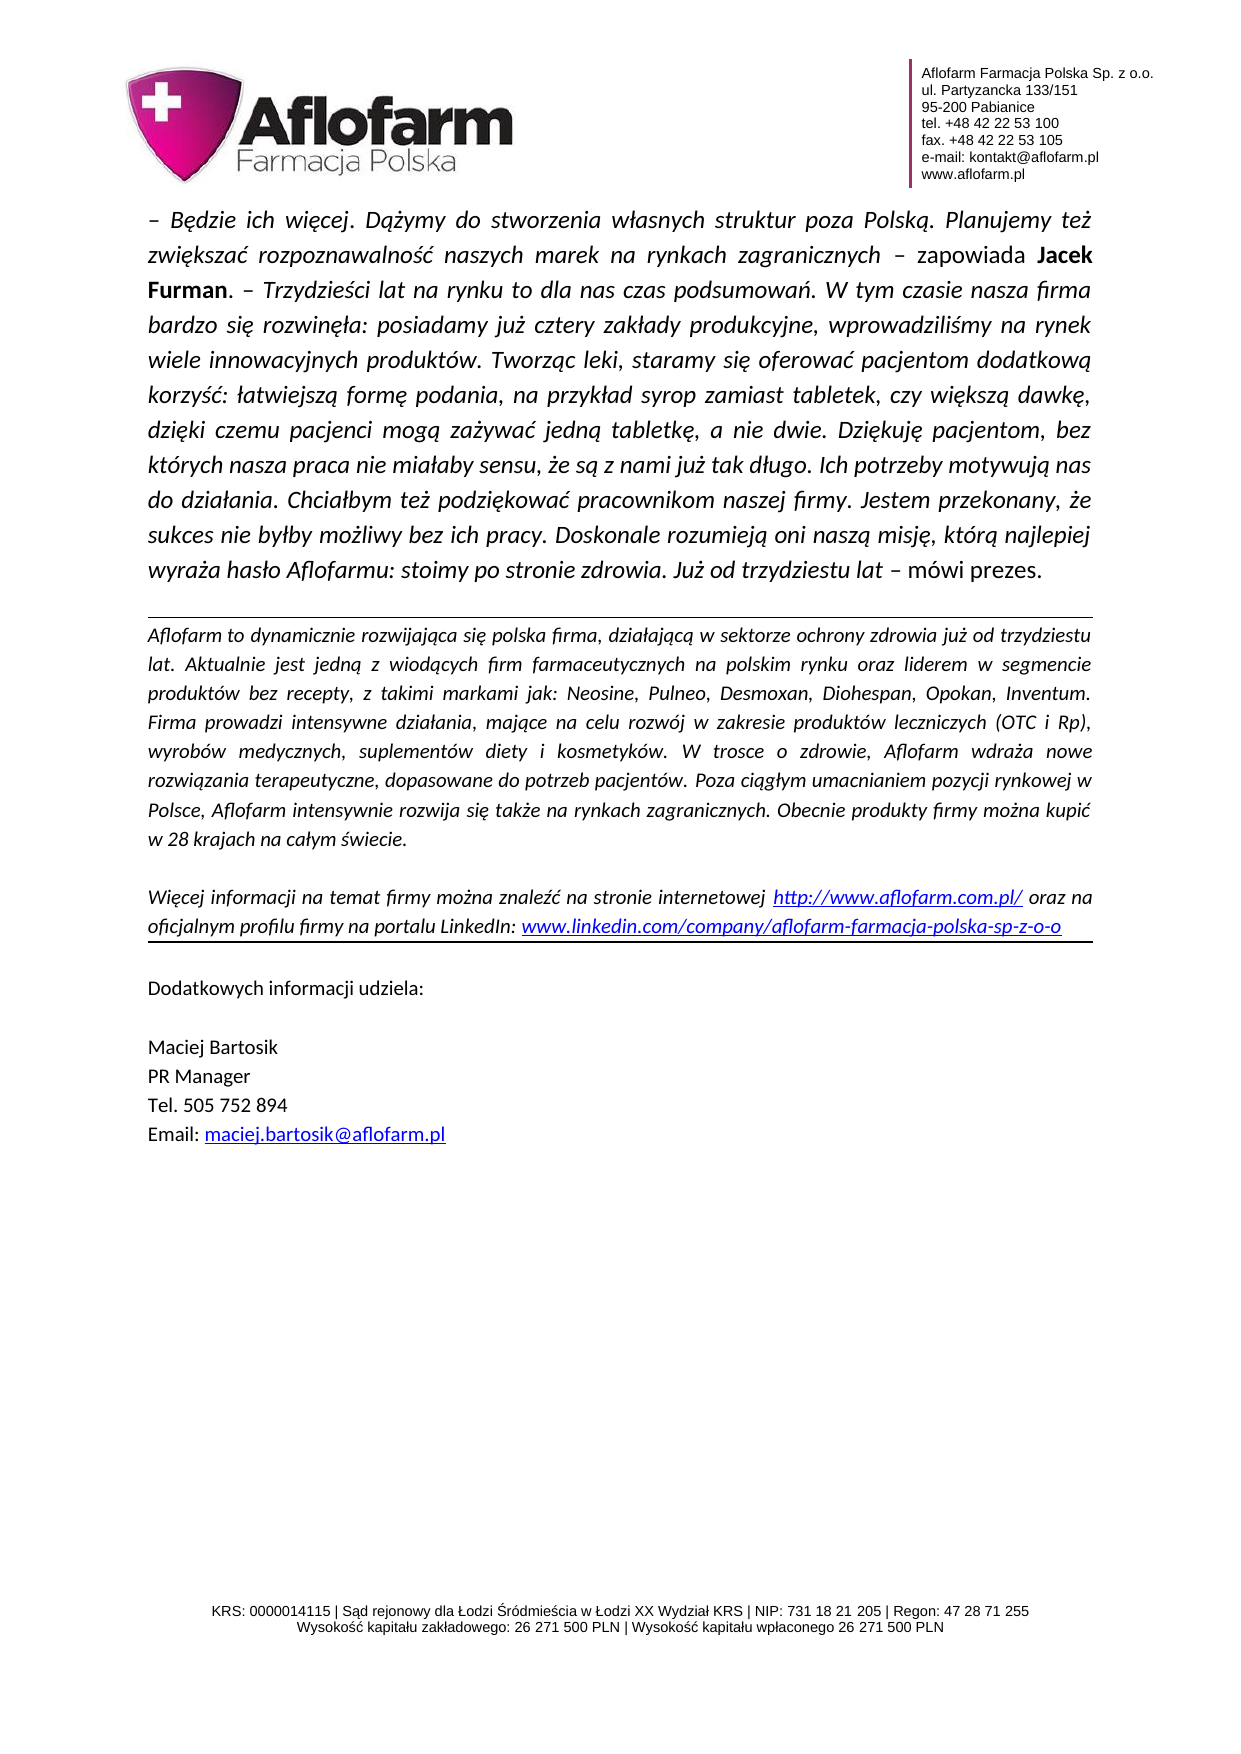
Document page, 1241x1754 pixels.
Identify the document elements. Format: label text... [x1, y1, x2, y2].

text Maciej Bartosik [148, 1034, 1093, 1059]
text – Będzie ich więcej. Dążymy do stworzenia własnych struktur poza Polską. Planujemy też zwiększać rozpoznawalność naszych marek na rynkach zagranicznych – zapowiada Jacek Furman. – Trzydzieści lat na rynku to dla nas czas podsumowań. W tym czasie nasza firma bardzo się rozwinęła: posiadamy już cztery zakłady produkcyjne, wprowadziliśmy na rynek wiele innowacyjnych produktów. Tworząc leki, staramy się oferować pacjentom dodatkową korzyść: łatwiejszą formę podania, na przykład syrop zamiast tabletek, czy większą dawkę, dzięki czemu pacjenci mogą zażywać jedną tabletkę, a nie dwie. Dziękuję pacjentom, bez których nasza praca nie miałaby sensu, że są z nami już tak długo. Ich potrzeby motywują nas do działania. Chciałbym też podziękować pracownikom naszej firmy. Jestem przekonany, że sukces nie byłby możliwy bez ich pracy. Doskonale rozumieją oni naszą misję, którą najlepiej wyraża hasło Aflofarmu: stoimy po stronie zdrowia. Już od trzydziestu lat – mówi prezes. [148, 204, 1093, 585]
text Email: maciej.bartosik@aflofarm.pl [148, 1121, 1093, 1147]
text Tel. 505 752 894 [148, 1092, 1093, 1118]
text Więcej informacji na temat firmy można znaleźć na stronie internetowej http://www.aflofarm.com.pl/ oraz na oficjalnym profilu firmy na portalu LinkedIn: www.linkedin.com/company/aflofarm-farmacja-polska-sp-z-o-o [148, 884, 1093, 941]
text Aflofarm to dynamicznie rozwijająca się polska firma, działającą w sektorze ochrony zdrowia już od trzydziestu lat. Aktualnie jest jedną z wiodących firm farmaceutycznych na polskim rynku oraz liderem w segmencie produktów bez recepty, z takimi markami jak: Neosine, Pulneo, Desmoxan, Diohespan, Opokan, Inventum. Firma prowadzi intensywne działania, mające na celu rozwój w zakresie produktów leczniczych (OTC i Rp), wyrobów medycznych, suplementów diety i kosmetyków. W trosce o zdrowie, Aflofarm wdraża nowe rozwiązania terapeutyczne, dopasowane do potrzeb pacjentów. Poza ciągłym umacnianiem pozycji rynkowej w Polsce, Aflofarm intensywnie rozwija się także na rynkach zagranicznych. Obecnie produkty firmy można kupić w 28 krajach na całym świecie. [148, 622, 1093, 851]
text PR Manager [148, 1063, 1093, 1088]
picture [121, 59, 519, 188]
text Dodatkowych informacji udziela: [148, 976, 1093, 1001]
